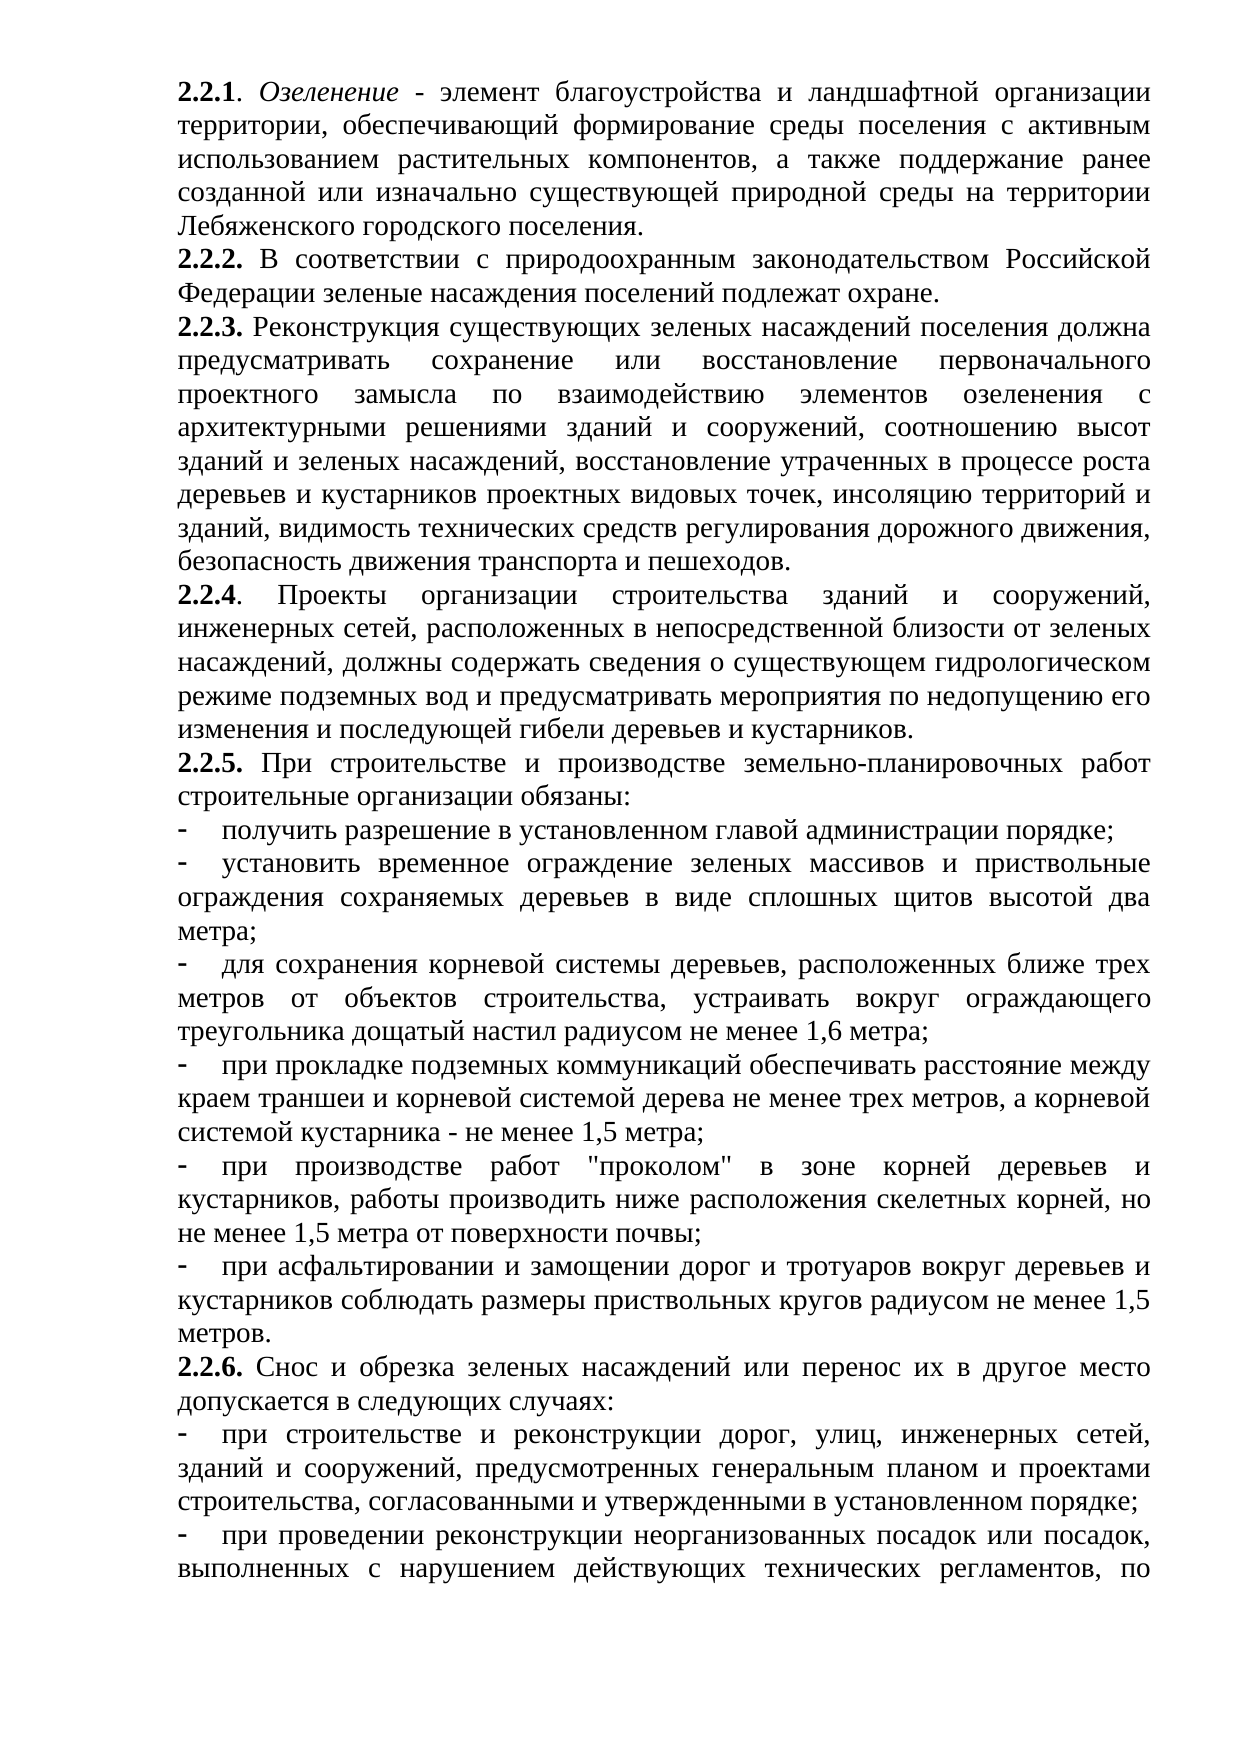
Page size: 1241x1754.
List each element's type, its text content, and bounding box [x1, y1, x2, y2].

list установить временное ограждение зеленых массивов и приствольные ограждения сохраняемых деревьев в виде сплошных щитов высотой два метра; [177, 845, 1152, 946]
text 2.2.6. Снос и обрезка зеленых насаждений или перенос их в другое место допускается в следующих случаях: [177, 1349, 1152, 1416]
list при асфальтировании и замощении дорог и тротуаров вокруг деревьев и кустарников соблюдать размеры приствольных кругов радиусом не менее . [177, 1248, 1152, 1349]
text 2.2.1. Озеленение - элемент благоустройства и ландшафтной организации территории, обеспечивающий формирование среды поселения с активным использованием растительных компонентов, а также поддержание ранее созданной или изначально существующей природной среды на территории Лебяженского городского поселения. [177, 74, 1152, 242]
text 2.2.3. Реконструкция существующих зеленых насаждений поселения должна предусматривать сохранение или восстановление первоначального проектного замысла по взаимодействию элементов озеленения с архитектурными решениями зданий и сооружений, соотношению высот зданий и зеленых насаждений, восстановление утраченных в процессе роста деревьев и кустарников проектных видовых точек, инсоляцию территорий и зданий, видимость технических средств регулирования дорожного движения, безопасность движения транспорта и пешеходов. [177, 309, 1152, 577]
list при строительстве и реконструкции дорог, улиц, инженерных сетей, зданий и сооружений, предусмотренных генеральным планом и проектами строительства, согласованными и утвержденными в установленном порядке; [177, 1416, 1152, 1517]
list получить разрешение в установленном главой администрации порядке; [177, 812, 1152, 845]
list при производстве работ "проколом" в зоне корней деревьев и кустарников, работы производить ниже расположения скелетных корней, но не менее от поверхности почвы; [177, 1148, 1152, 1248]
text 2.2.5. При строительстве и производстве земельно-планировочных работ строительные организации обязаны: [177, 745, 1152, 812]
list для сохранения корневой системы деревьев, расположенных ближе трех метров от объектов строительства, устраивать вокруг ограждающего треугольника дощатый настил радиусом не менее ; [177, 946, 1152, 1047]
list при прокладке подземных коммуникаций обеспечивать расстояние между краем траншеи и корневой системой дерева не менее трех метров, а корневой системой кустарника - не менее ; [177, 1047, 1152, 1148]
text 2.2.4. Проекты организации строительства зданий и сооружений, инженерных сетей, расположенных в непосредственной близости от зеленых насаждений, должны содержать сведения о существующем гидрологическом режиме подземных вод и предусматривать мероприятия по недопущению его изменения и последующей гибели деревьев и кустарников. [177, 577, 1152, 745]
text 2.2.2. В соответствии с природоохранным законодательством Российской Федерации зеленые насаждения поселений подлежат охране. [177, 242, 1152, 309]
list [177, 1517, 1152, 1584]
